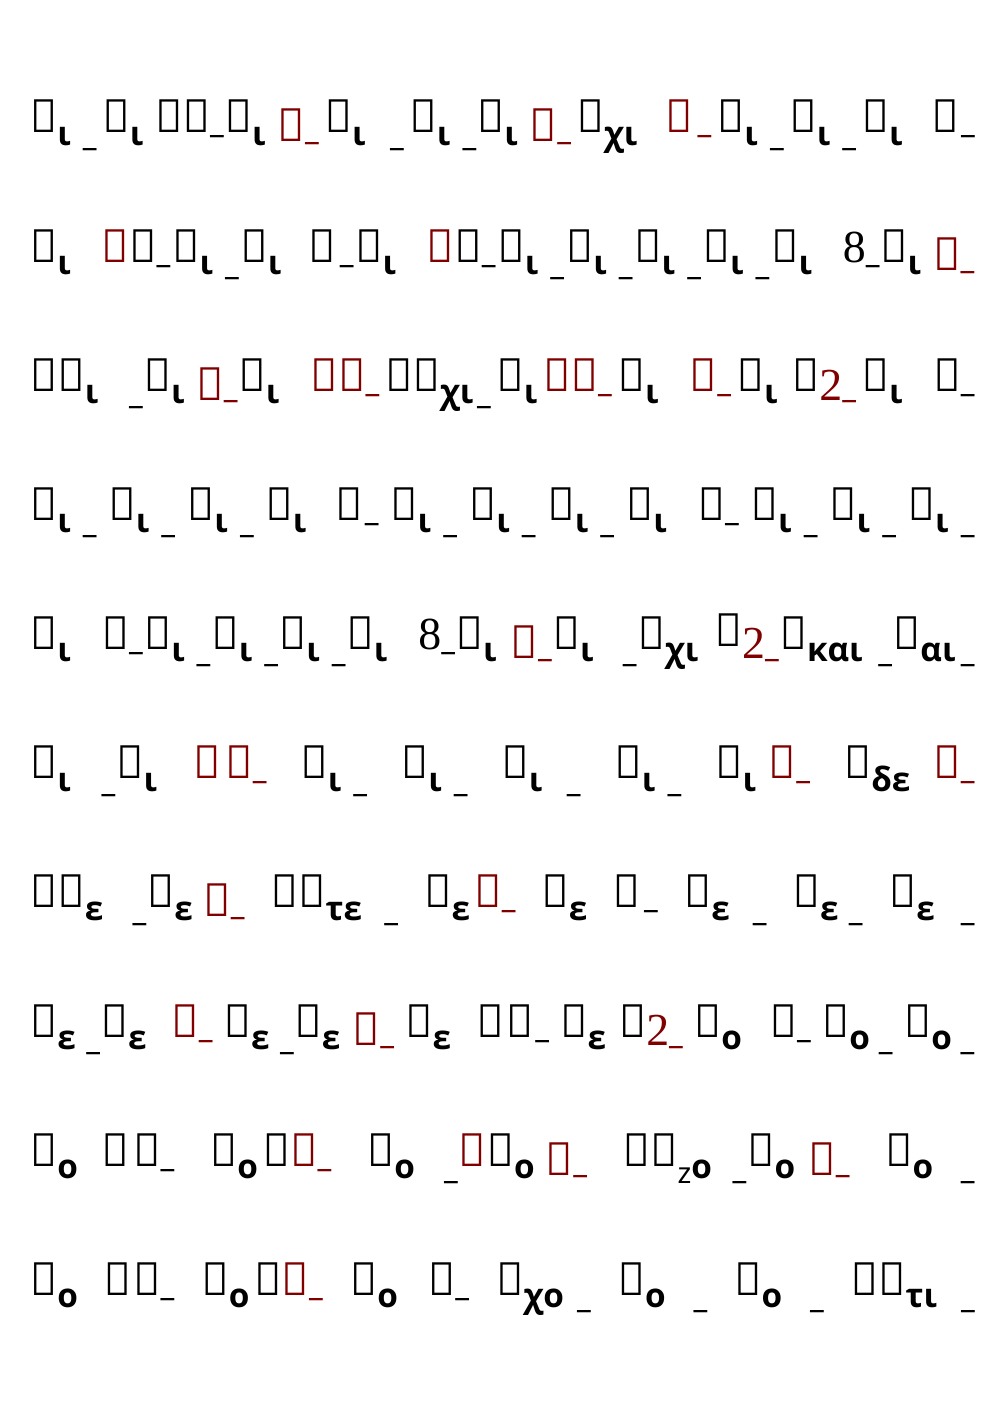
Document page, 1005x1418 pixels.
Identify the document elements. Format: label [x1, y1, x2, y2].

text [29, 29, 974, 1321]
